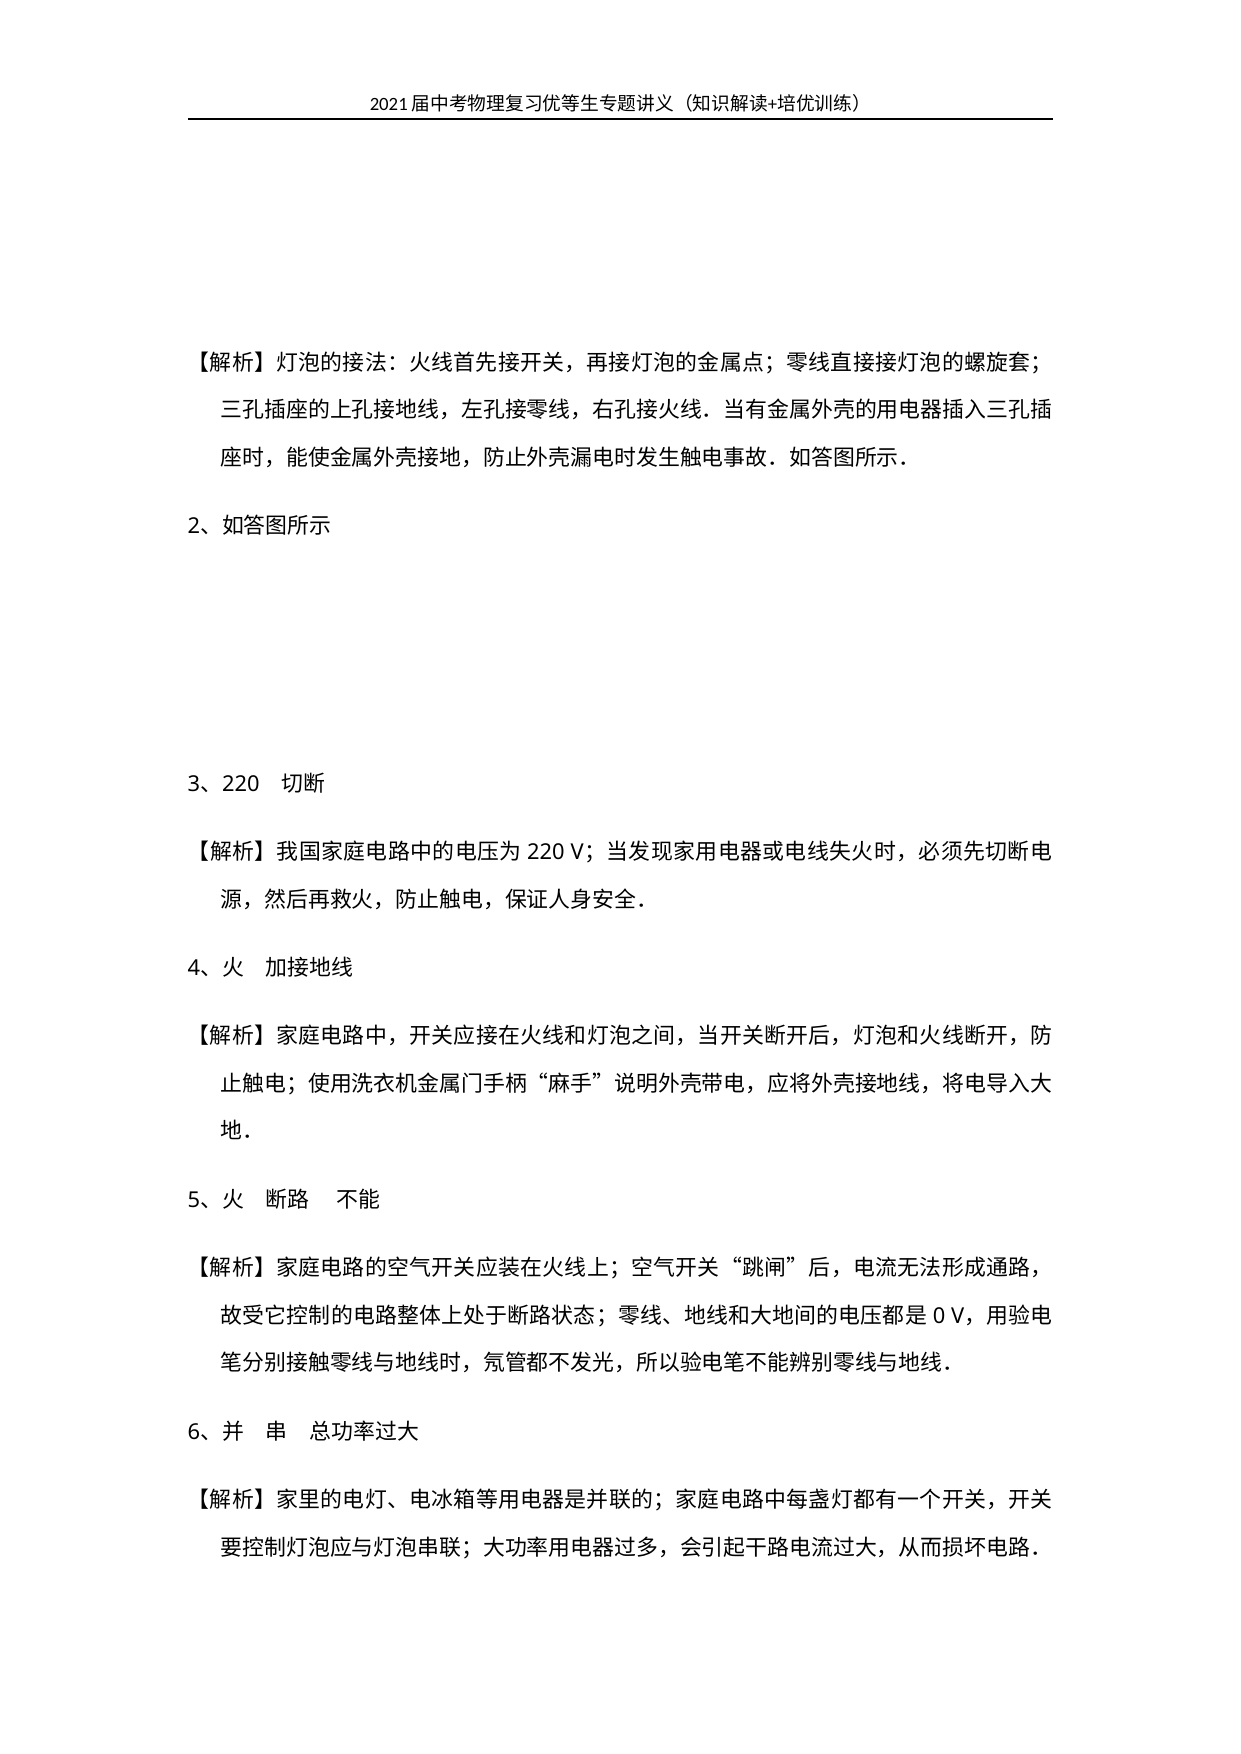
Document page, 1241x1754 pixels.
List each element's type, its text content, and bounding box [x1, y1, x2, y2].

text 2、如答图所示 [187, 508, 1053, 540]
text 【解析】家里的电灯、电冰箱等用电器是并联的；家庭电路中每盏灯都有一个开关，开关要控制灯泡应与灯泡串联；大功率用电器过多，会引起干路电流过大，从而损坏电路． [187, 1482, 1053, 1561]
text 【解析】灯泡的接法：火线首先接开关，再接灯泡的金属点；零线直接接灯泡的螺旋套；三孔插座的上孔接地线，左孔接零线，右孔接火线．当有金属外壳的用电器插入三孔插座时，能使金属外壳接地，防止外壳漏电时发生触电事故．如答图所示． [187, 345, 1053, 471]
text 5、火 断路 不能 [187, 1182, 1053, 1214]
text 【解析】家庭电路的空气开关应装在火线上；空气开关“跳闸”后，电流无法形成通路，故受它控制的电路整体上处于断路状态；零线、地线和大地间的电压都是0 V，用验电笔分别接触零线与地线时，氖管都不发光，所以验电笔不能辨别零线与地线． [187, 1250, 1053, 1377]
text 6、并 串 总功率过大 [187, 1414, 1053, 1446]
text 3、220 切断 [187, 766, 1053, 797]
text 【解析】我国家庭电路中的电压为220 V；当发现家用电器或电线失火时，必须先切断电源，然后再救火，防止触电，保证人身安全． [187, 834, 1053, 913]
text 4、火 加接地线 [187, 950, 1053, 982]
text 【解析】家庭电路中，开关应接在火线和灯泡之间，当开关断开后，灯泡和火线断开，防止触电；使用洗衣机金属门手柄“麻手”说明外壳带电，应将外壳接地线，将电导入大地． [187, 1018, 1053, 1145]
